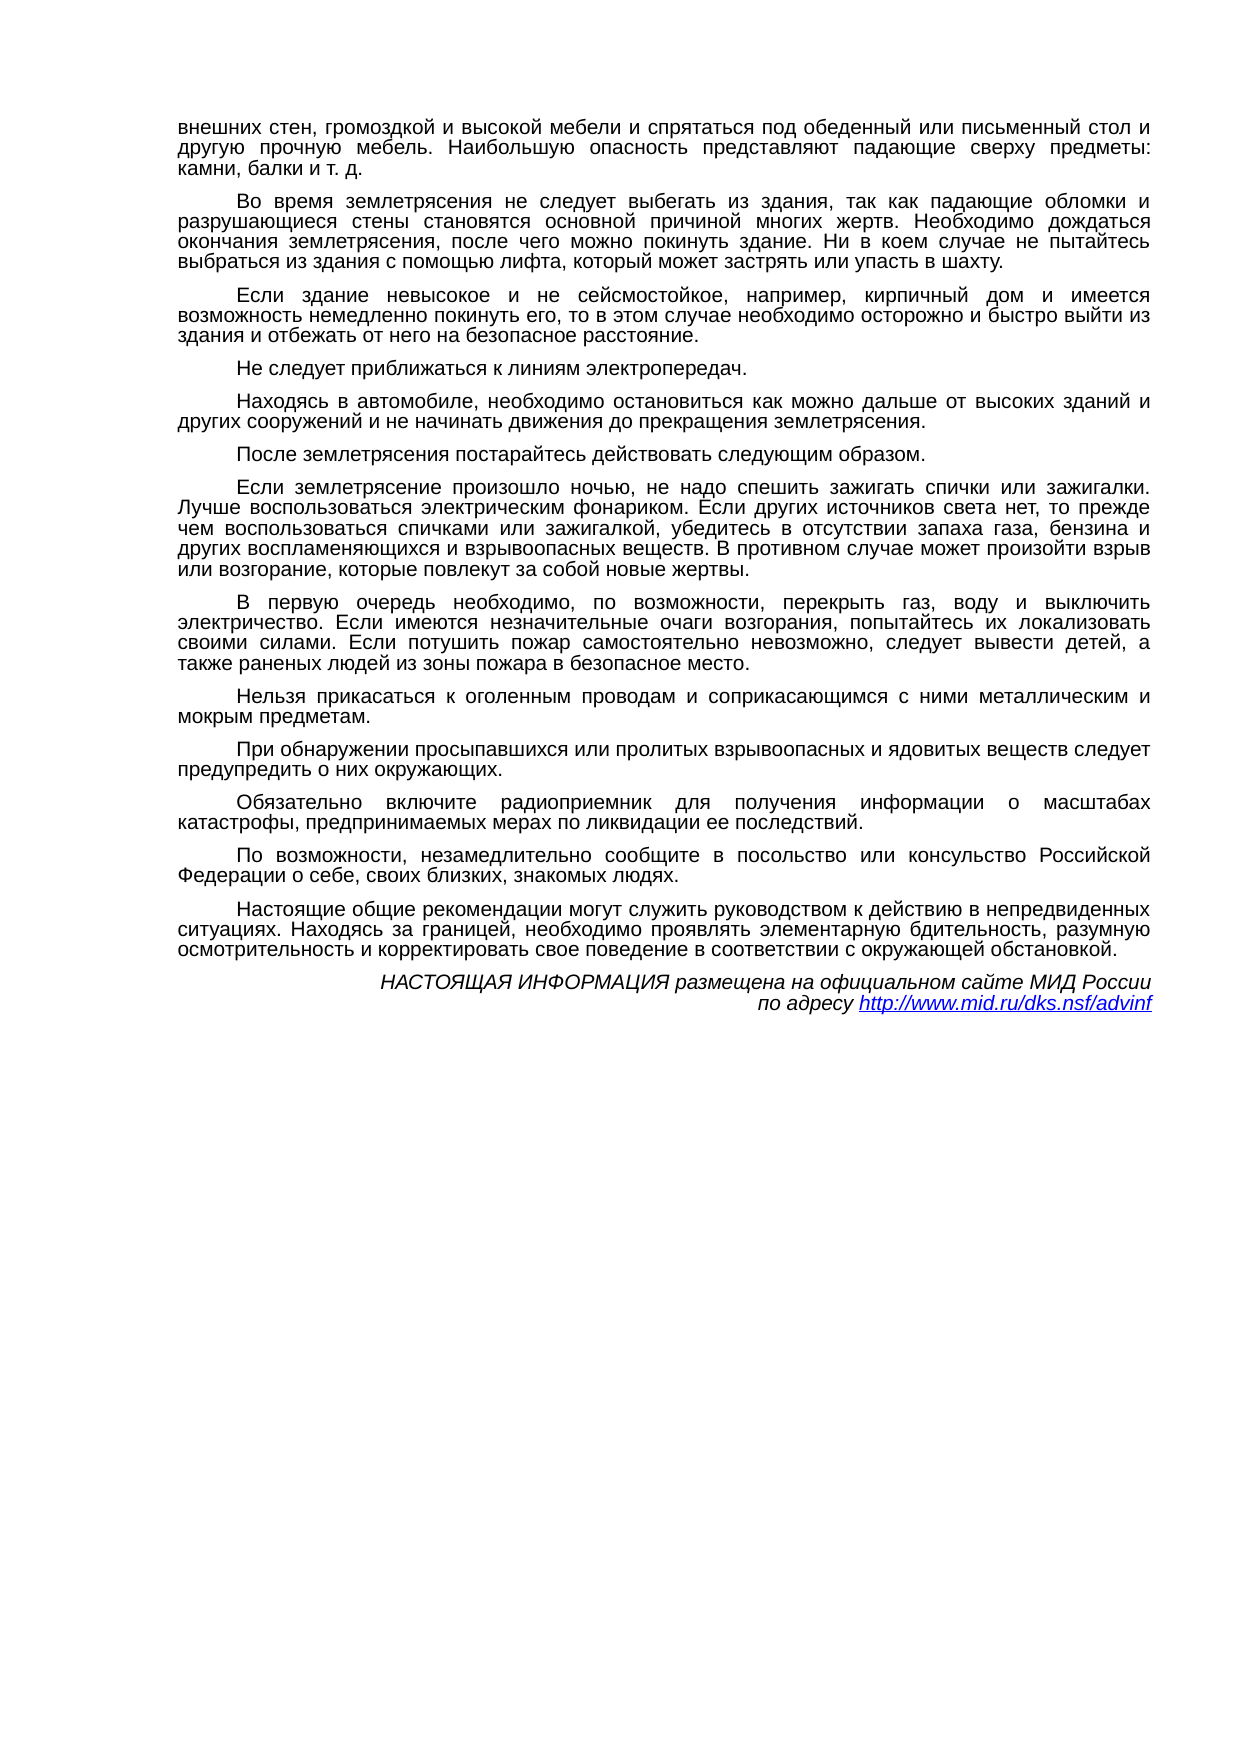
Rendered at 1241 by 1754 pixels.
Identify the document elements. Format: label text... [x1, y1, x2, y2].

text Если здание невысокое и не сейсмостойкое, например, кирпичный дом и имеется возможность немедленно покинуть его, то в этом случае необходимо осторожно и быстро выйти из здания и отбежать от него на безопасное расстояние. [177, 286, 1152, 347]
text При обнаружении просыпавшихся или пролитых взрывоопасных и ядовитых веществ следует предупредить о них окружающих. [177, 740, 1152, 781]
text Нельзя прикасаться к оголенным проводам и соприкасающимся с ними металлическим и мокрым предметам. [177, 687, 1152, 728]
text Во время землетрясения не следует выбегать из здания, так как падающие обломки и разрушающиеся стены становятся основной причиной многих жертв. Необходимо дождаться окончания землетрясения, после чего можно покинуть здание. Ни в коем случае не пытайтесь выбраться из здания с помощью лифта, который может застрять или упасть в шахту. [177, 192, 1152, 273]
text Не следует приближаться к линиям электропередач. [177, 359, 1152, 380]
text По возможности, незамедлительно сообщите в посольство или консульство Российской Федерации о себе, своих близких, знакомых людях. [177, 847, 1152, 887]
text по адресу http://www.mid.ru/dks.nsf/advinf [177, 994, 1152, 1014]
text Находясь в автомобиле, необходимо остановиться как можно дальше от высоких зданий и других сооружений и не начинать движения до прекращения землетрясения. [177, 392, 1152, 433]
text Обязательно включите радиоприемник для получения информации о масштабах катастрофы, предпринимаемых мерах по ликвидации ее последствий. [177, 793, 1152, 834]
text Настоящие общие рекомендации могут служить руководством к действию в непредвиденных ситуациях. Находясь за границей, необходимо проявлять элементарную бдительность, разумную осмотрительность и корректировать свое поведение в соответствии с окружающей обстановкой. [177, 900, 1152, 961]
text НАСТОЯЩАЯ ИНФОРМАЦИЯ размещена на официальном сайте МИД России [177, 973, 1152, 994]
text Если землетрясение произошло ночью, не надо спешить зажигать спички или зажигалки. Лучше воспользоваться электрическим фонариком. Если других источников света нет, то прежде чем воспользоваться спичками или зажигалкой, убедитесь в отсутствии запаха газа, бензина и других воспламеняющихся и взрывоопасных веществ. В противном случае может произойти взрыв или возгорание, которые повлекут за собой новые жертвы. [177, 478, 1152, 580]
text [177, 118, 1152, 179]
text В первую очередь необходимо, по возможности, перекрыть газ, воду и выключить электричество. Если имеются незначительные очаги возгорания, попытайтесь их локализовать своими силами. Если потушить пожар самостоятельно невозможно, следует вывести детей, а также раненых людей из зоны пожара в безопасное место. [177, 593, 1152, 674]
text После землетрясения постарайтесь действовать следующим образом. [177, 446, 1152, 466]
